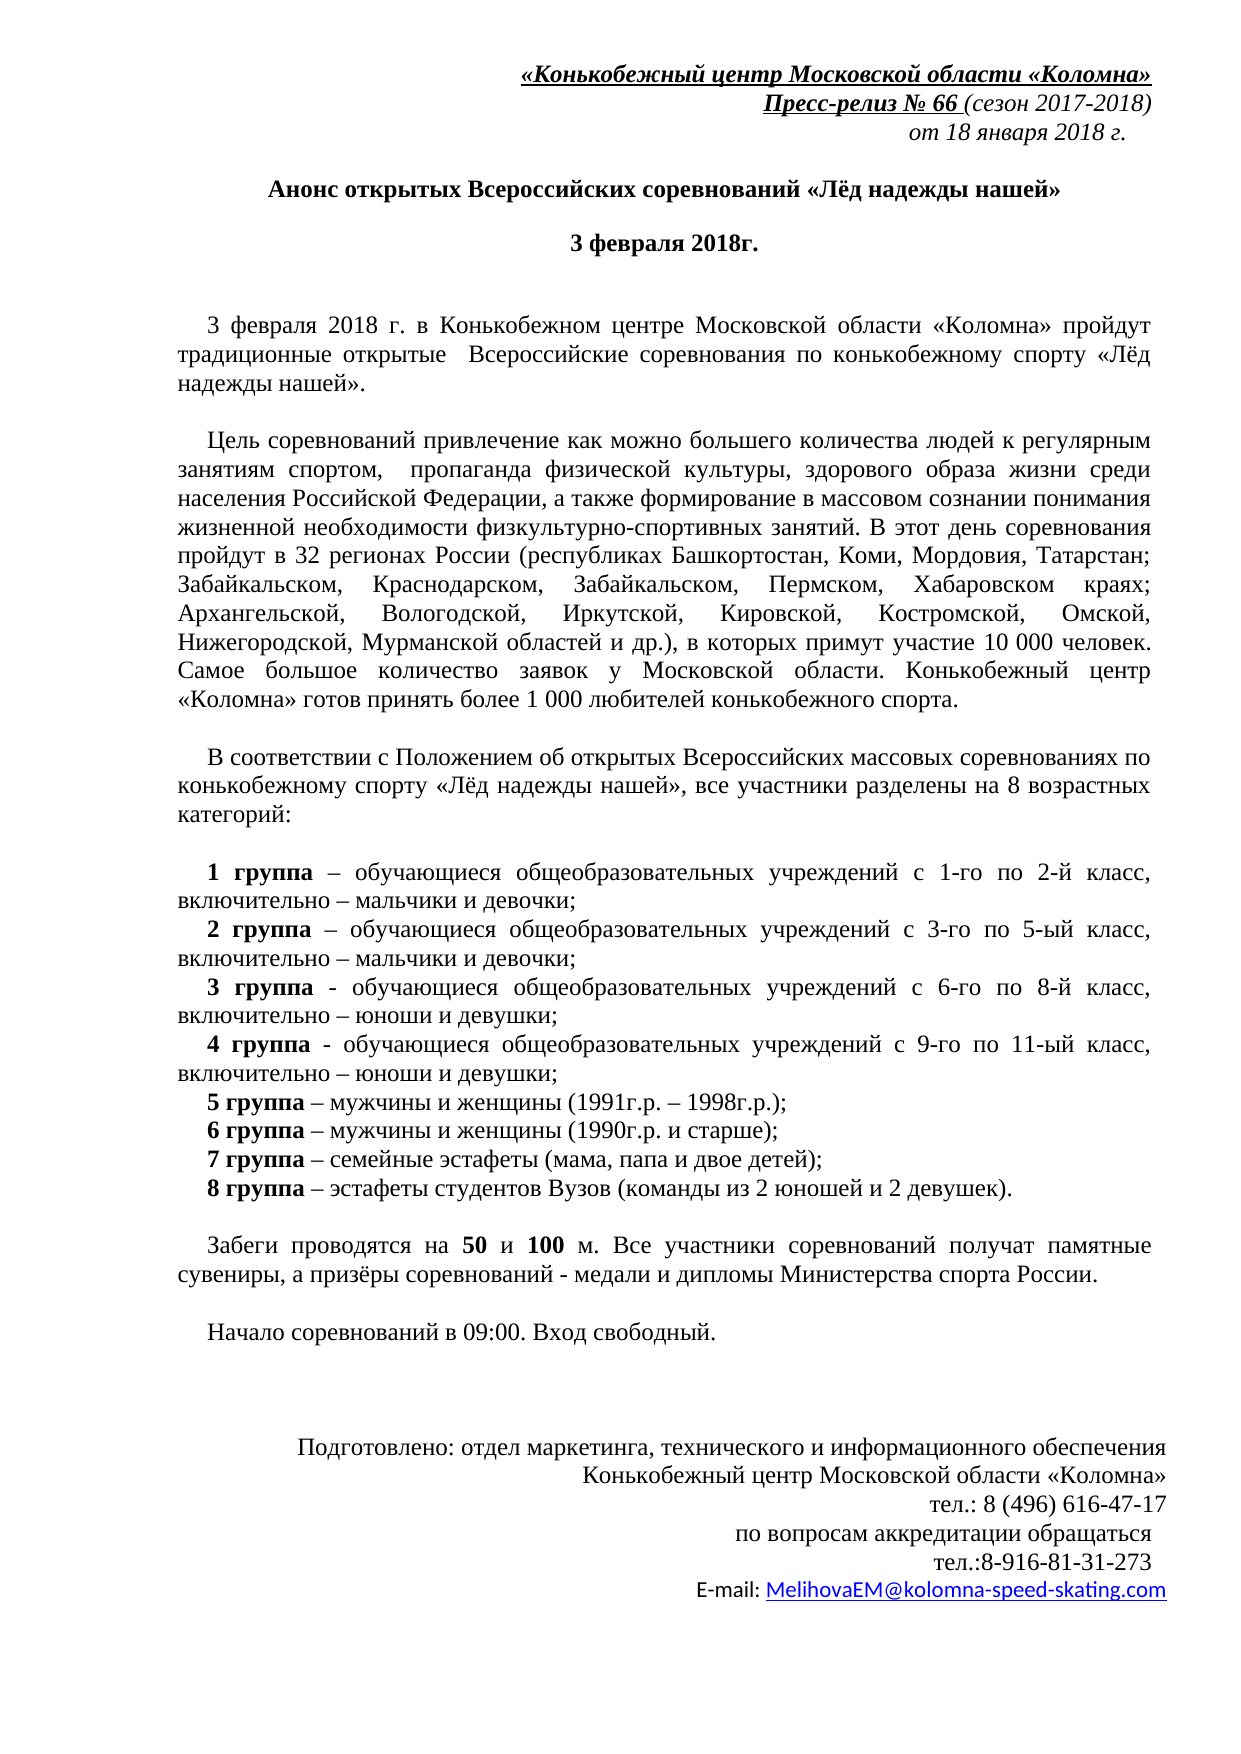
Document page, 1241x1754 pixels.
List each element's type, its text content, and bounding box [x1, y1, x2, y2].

text 4 группа - обучающиеся общеобразовательных учреждений с 9-го по 11-ый класс, включительно – юноши и девушки; [177, 1029, 1152, 1087]
text 6 группа – мужчины и женщины (1990г.р. и старше); [177, 1116, 1152, 1144]
text 1 группа – обучающиеся общеобразовательных учреждений с 1-го по 2-й класс, включительно – мальчики и девочки; [177, 857, 1152, 914]
text 3 февраля 2018г. [177, 228, 1152, 257]
text 3 группа - обучающиеся общеобразовательных учреждений с 6-го по 8-й класс, включительно – юноши и девушки; [177, 972, 1152, 1029]
text В соответствии с Положением об открытых Всероссийских массовых соревнованиях по конькобежному спорту «Лёд надежды нашей», все участники разделены на 8 возрастных категорий: [177, 742, 1152, 828]
text 3 февраля 2018 г. в Конькобежном центре Московской области «Коломна» пройдут традиционные открытые Всероссийские соревнования по конькобежному спорту «Лёд надежды нашей». [177, 311, 1152, 397]
text по вопросам аккредитации обращаться [177, 1518, 1152, 1547]
text E-mail: MelihovaEM@kolomna-speed-skating.com [118, 1576, 1167, 1603]
text 2 группа – обучающиеся общеобразовательных учреждений с 3-го по 5-ый класс, включительно – мальчики и девочки; [177, 914, 1152, 972]
text тел.: 8 (496) 616-47-17 [118, 1489, 1167, 1518]
text Анонс открытых Всероссийских соревнований «Лёд надежды нашей» [177, 174, 1152, 203]
text 5 группа – мужчины и женщины (1991г.р. – 1998г.р.); [177, 1087, 1152, 1116]
text 8 группа – эстафеты студентов Вузов (команды из 2 юношей и 2 девушек). [177, 1173, 1152, 1202]
text Подготовлено: отдел маркетинга, технического и информационного обеспечения [118, 1432, 1167, 1461]
text Начало соревнований в 09:00. Вход свободный. [177, 1317, 1152, 1346]
text Забеги проводятся на 50 и 100 м. Все участники соревнований получат памятные сувениры, а призёры соревнований - медали и дипломы Министерства спорта России. [177, 1231, 1152, 1288]
text Конькобежный центр Московской области «Коломна» [118, 1461, 1167, 1489]
text Цель соревнований привлечение как можно большего количества людей к регулярным занятиям спортом, пропаганда физической культуры, здорового образа жизни среди населения Российской Федерации, а также формирование в массовом сознании понимания жизненной необходимости физкультурно-спортивных занятий. В этот день соревнования пройдут в 32 регионах России (республиках Башкортостан, Коми, Мордовия, Татарстан; Забайкальском, Краснодарском, Забайкальском, Пермском, Хабаровском краях; Архангельской, Вологодской, Иркутской, Кировской, Костромской, Омской, Нижегородской, Мурманской областей и др.), в которых примут участие 10 000 человек. Самое большое количество заявок у Московской области. Конькобежный центр «Коломна» готов принять более 1 000 любителей конькобежного спорта. [177, 426, 1152, 713]
text от 18 января 2018 г. [177, 117, 1152, 145]
text Пресс-релиз № 66 (сезон 2017-2018) [177, 88, 1152, 117]
text тел.:8-916-81-31-273 [177, 1547, 1152, 1576]
text 7 группа – семейные эстафеты (мама, папа и двое детей); [177, 1144, 1152, 1173]
text «Конькобежный центр Московской области «Коломна» [177, 59, 1152, 88]
